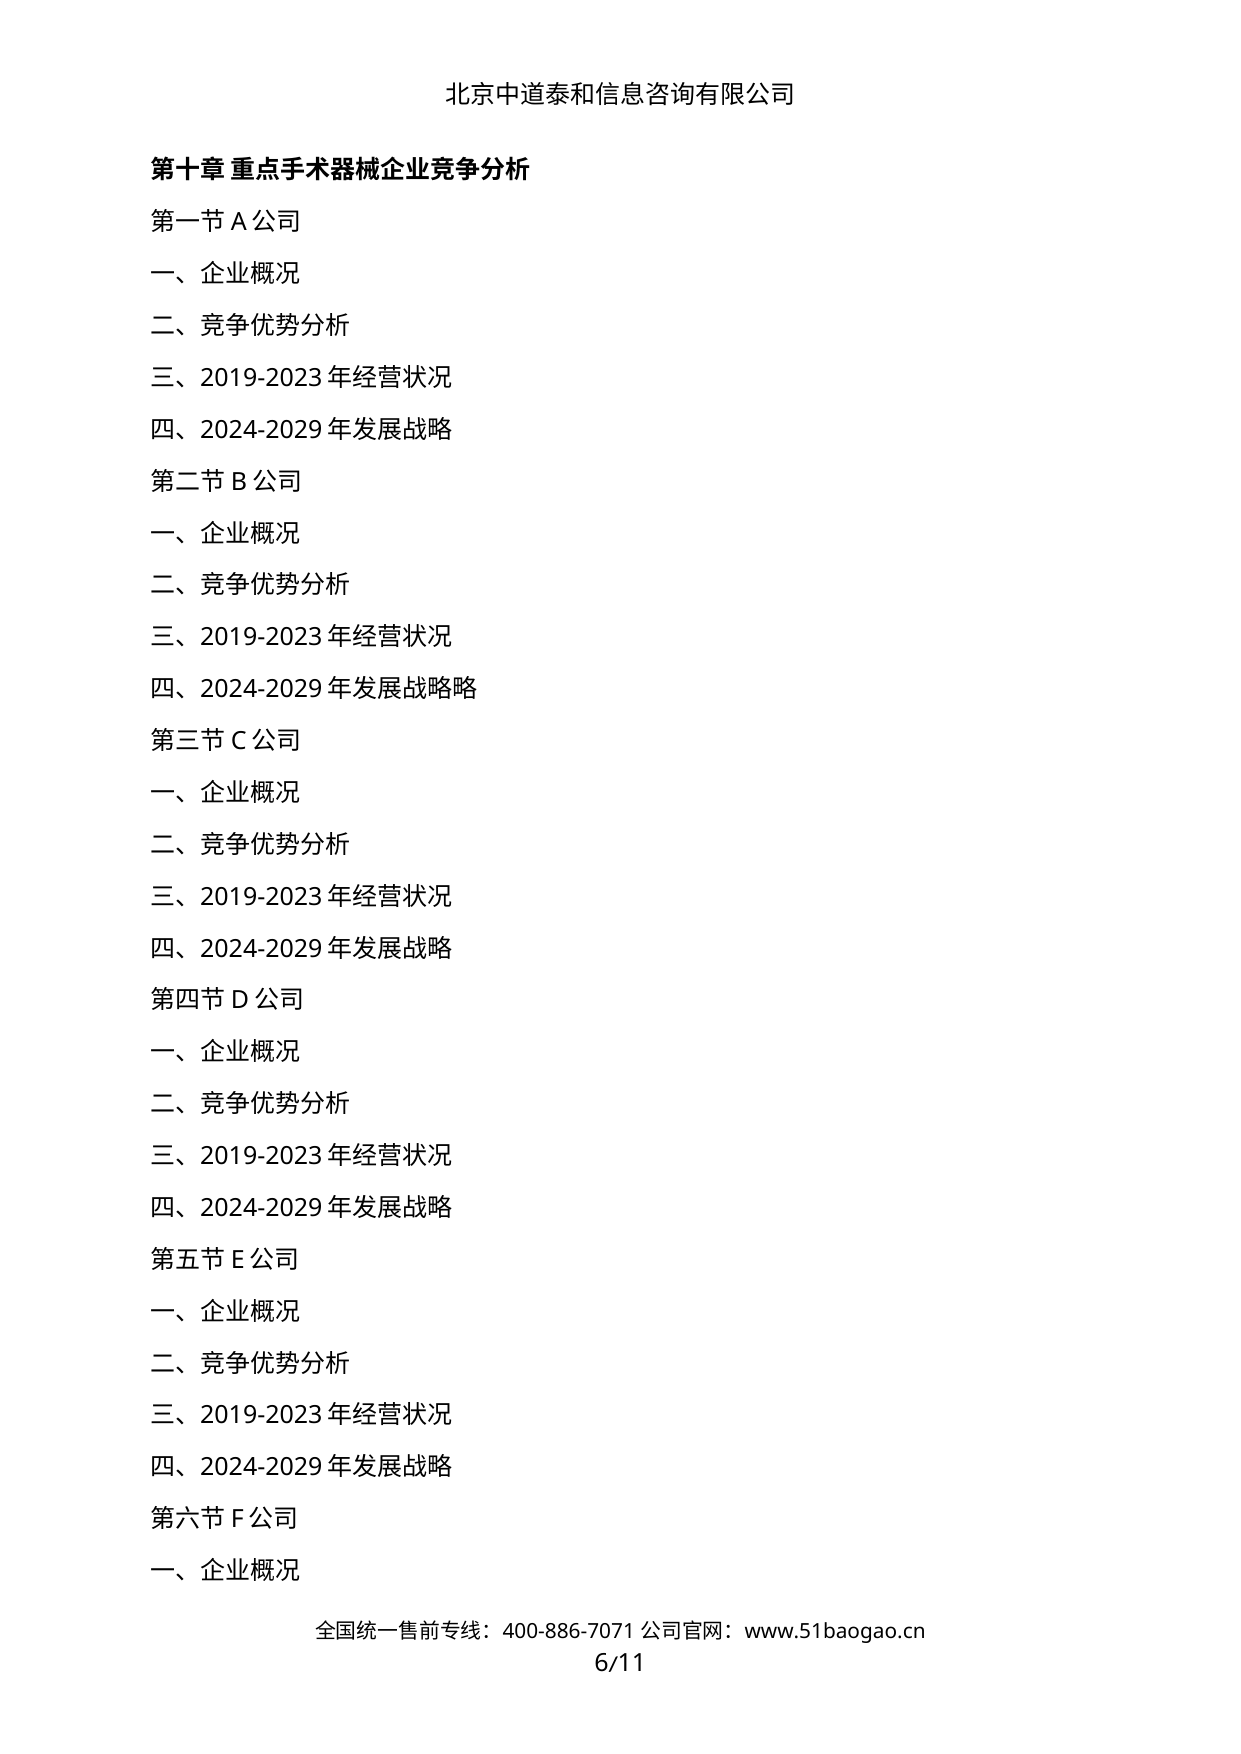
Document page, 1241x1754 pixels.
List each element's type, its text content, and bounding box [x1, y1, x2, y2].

text 四、2024-2029年发展战略 [150, 1447, 1090, 1483]
text 四、2024-2029年发展战略 [150, 928, 1090, 964]
text 三、2019-2023年经营状况 [150, 1136, 1090, 1172]
text 一、企业概况 [150, 772, 1090, 809]
text 一、企业概况 [150, 1032, 1090, 1068]
text 第二节 B公司 [150, 461, 1090, 497]
text 二、竞争优势分析 [150, 306, 1090, 342]
text 第四节 D公司 [150, 980, 1090, 1016]
text 二、竞争优势分析 [150, 565, 1090, 601]
text 四、2024-2029年发展战略 [150, 409, 1090, 446]
text 四、2024-2029年发展战略略 [150, 669, 1090, 705]
text 二、竞争优势分析 [150, 1343, 1090, 1379]
text 四、2024-2029年发展战略 [150, 1187, 1090, 1224]
text 三、2019-2023年经营状况 [150, 1395, 1090, 1431]
text 二、竞争优势分析 [150, 1084, 1090, 1120]
text 第十章 重点手术器械企业竞争分析 [150, 150, 1090, 186]
text 一、企业概况 [150, 254, 1090, 290]
text 二、竞争优势分析 [150, 824, 1090, 861]
text 三、2019-2023年经营状况 [150, 876, 1090, 912]
text 第三节 C公司 [150, 721, 1090, 757]
text 三、2019-2023年经营状况 [150, 357, 1090, 394]
text 一、企业概况 [150, 1551, 1090, 1587]
text 第一节 A公司 [150, 202, 1090, 238]
text 一、企业概况 [150, 1291, 1090, 1327]
text 一、企业概况 [150, 513, 1090, 549]
text 三、2019-2023年经营状况 [150, 617, 1090, 653]
text 第五节 E公司 [150, 1239, 1090, 1276]
text 第六节 F公司 [150, 1499, 1090, 1535]
